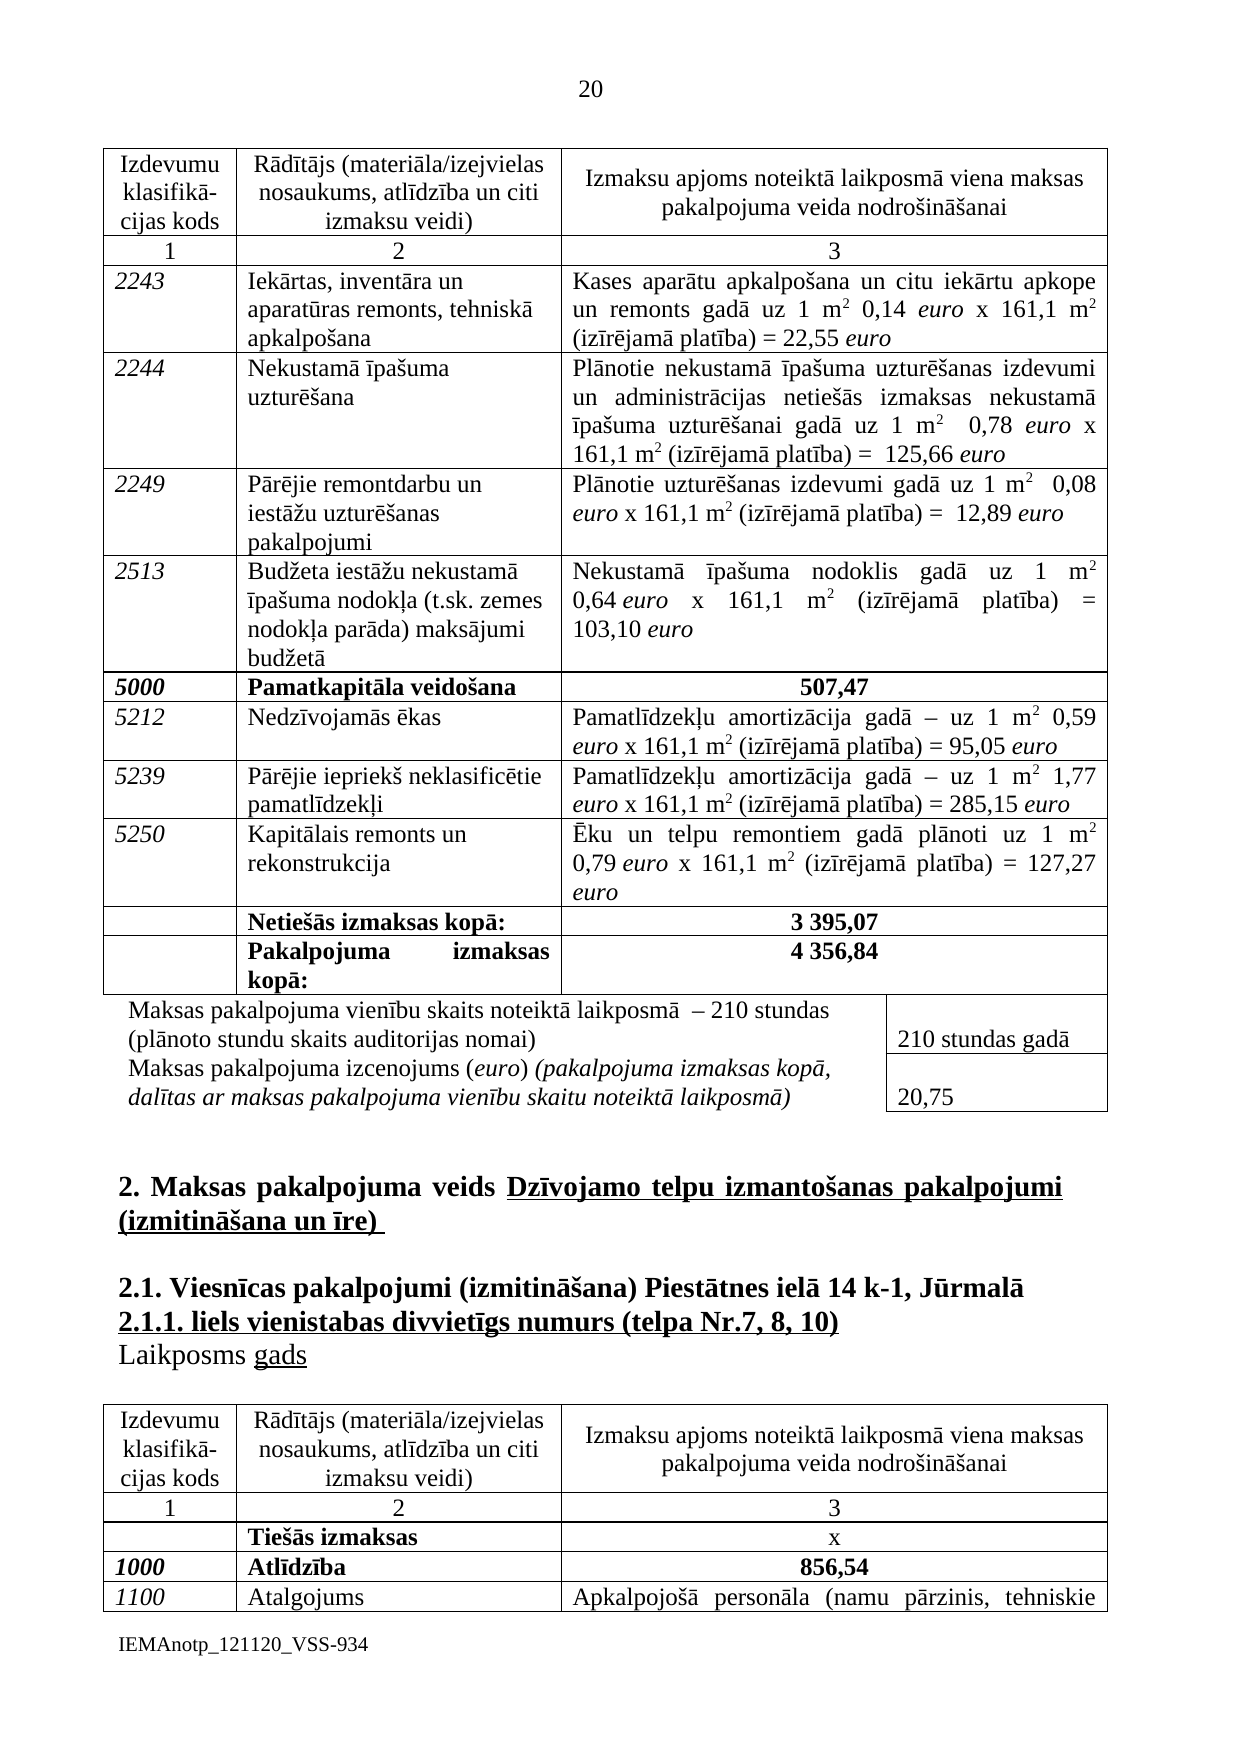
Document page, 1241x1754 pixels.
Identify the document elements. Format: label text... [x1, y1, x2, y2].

text Laikposms gads [118, 1337, 1063, 1371]
table_cell [104, 1523, 236, 1551]
table_cell Budžeta iestāžu nekustamā īpašuma nodokļa (t.sk. zemes nodokļa parāda) maksājumi budžetā [237, 556, 561, 671]
table_header Izmaksu apjoms noteiktā laikposmā viena maksas pakalpojuma veida nodrošināšanai [562, 1405, 1107, 1492]
table_cell Pārējie remontdarbu un iestāžu uzturēšanas pakalpojumi [237, 469, 561, 555]
table_cell 2 [237, 236, 561, 265]
table_cell Netiešās izmaksas kopā: [237, 907, 561, 935]
table_cell Pārējie iepriekš neklasificētie pamatlīdzekļi [237, 761, 561, 818]
table_cell Kapitālais remonts un rekonstrukcija [237, 819, 561, 906]
table_cell 5212 [104, 702, 236, 760]
table_header Izdevumu klasifikā-cijas kods [104, 149, 236, 235]
table_cell Ēku un telpu remontiem gadā plānoti uz 1 m2 0,79 euro x 161,1 m2 (izīrējamā platība) = 127,27 euro [562, 819, 1107, 906]
table_cell 210 stundas gadā [887, 995, 1107, 1052]
table_cell Plānotie uzturēšanas izdevumi gadā uz 1 m2 0,08 euro x 161,1 m2 (izīrējamā platība) = 12,89 euro [562, 469, 1107, 555]
table_header Rādītājs (materiāla/izejvielas nosaukums, atlīdzība un citi izmaksu veidi) [237, 1405, 561, 1492]
table_header Rādītājs (materiāla/izejvielas nosaukums, atlīdzība un citi izmaksu veidi) [237, 149, 561, 235]
table_cell 1 [104, 1493, 236, 1521]
table_cell Maksas pakalpojuma izcenojums (euro) (pakalpojuma izmaksas kopā, dalītas ar maksas pakalpojuma vienību skaitu noteiktā laikposmā) [117, 1053, 886, 1111]
table_cell 856,54 [562, 1552, 1107, 1581]
table_cell 2244 [104, 353, 236, 468]
table_cell Pakalpojuma izmaksas kopā: [237, 936, 561, 994]
table_cell 507,47 [562, 673, 1107, 701]
table_cell Atlīdzība [237, 1552, 561, 1581]
text 2. Maksas pakalpojuma veids Dzīvojamo telpu izmantošanas pakalpojumi (izmitināšana un īre) [118, 1169, 1063, 1237]
table_cell 3 [562, 1493, 1107, 1521]
text 2.1. Viesnīcas pakalpojumi (izmitināšana) Piestātnes ielā 14 k-1, Jūrmalā [118, 1270, 1063, 1304]
table_cell 3 395,07 [562, 907, 1107, 935]
table_cell 2249 [104, 469, 236, 555]
table_cell Pamatlīdzekļu amortizācija gadā – uz 1 m2 0,59 euro x 161,1 m2 (izīrējamā platība) = 95,05 euro [562, 702, 1107, 760]
table_cell 5250 [104, 819, 236, 906]
table_cell Pamatlīdzekļu amortizācija gadā – uz 1 m2 1,77 euro x 161,1 m2 (izīrējamā platība) = 285,15 euro [562, 761, 1107, 818]
table_cell 1100 [104, 1582, 236, 1611]
table_cell Plānotie nekustamā īpašuma uzturēšanas izdevumi un administrācijas netiešās izmaksas nekustamā īpašuma uzturēšanai gadā uz 1 m2 0,78 euro x 161,1 m2 (izīrējamā platība) = 125,66 euro [562, 353, 1107, 468]
table_cell Tiešās izmaksas [237, 1523, 561, 1551]
table_cell Nedzīvojamās ēkas [237, 702, 561, 760]
table_cell 4 356,84 [562, 936, 1107, 994]
table_header Izdevumu klasifikā-cijas kods [104, 1405, 236, 1492]
table_cell 20,75 [887, 1054, 1107, 1111]
table_cell Atalgojums [237, 1582, 561, 1611]
table_cell Pamatkapitāla veidošana [237, 673, 561, 701]
table_cell 1000 [104, 1552, 236, 1581]
table_cell Nekustamā īpašuma uzturēšana [237, 353, 561, 468]
text 2.1.1. liels vienistabas divvietīgs numurs (telpa Nr.7, 8, 10) [118, 1304, 1063, 1337]
table_cell 1 [104, 236, 236, 265]
table_cell 2243 [104, 266, 236, 352]
table_header Izmaksu apjoms noteiktā laikposmā viena maksas pakalpojuma veida nodrošināšanai [562, 149, 1107, 235]
table_cell 5000 [104, 673, 236, 701]
table_cell x [562, 1523, 1107, 1551]
table_cell 3 [562, 236, 1107, 265]
table_cell Iekārtas, inventāra un aparatūras remonts, tehniskā apkalpošana [237, 266, 561, 352]
table_cell Kases aparātu apkalpošana un citu iekārtu apkope un remonts gadā uz 1 m2 0,14 euro x 161,1 m2 (izīrējamā platība) = 22,55 euro [562, 266, 1107, 352]
table_cell Nekustamā īpašuma nodoklis gadā uz 1 m2 0,64 euro x 161,1 m2 (izīrējamā platība) = 103,10 euro [562, 556, 1107, 671]
table_cell 2 [237, 1493, 561, 1521]
table_cell [104, 907, 236, 935]
table_cell [104, 936, 236, 994]
table_cell 5239 [104, 761, 236, 818]
table_cell 2513 [104, 556, 236, 671]
table_cell Maksas pakalpojuma vienību skaits noteiktā laikposmā – 210 stundas (plānoto stundu skaits auditorijas nomai) [117, 995, 886, 1052]
